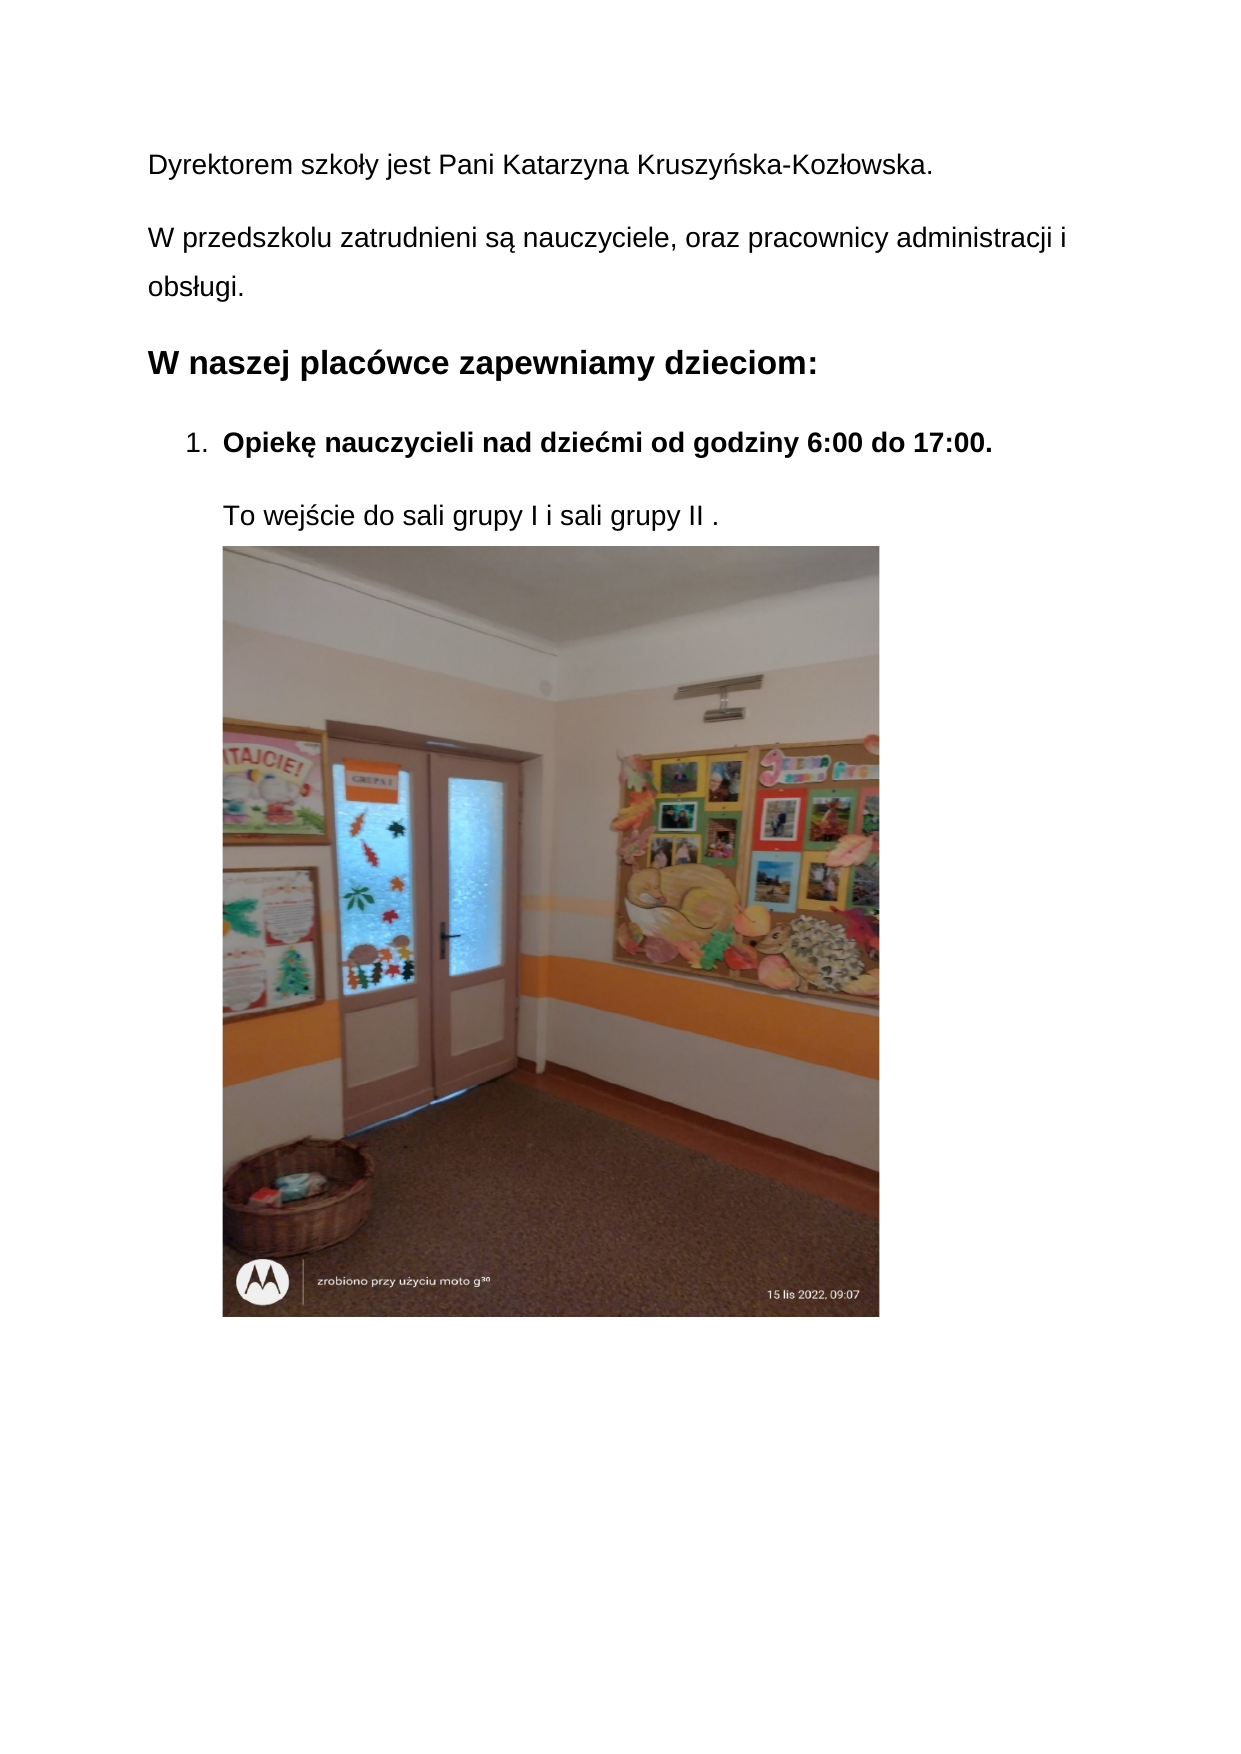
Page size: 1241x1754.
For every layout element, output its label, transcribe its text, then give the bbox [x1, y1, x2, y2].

picture [222, 546, 880, 1317]
text Dyrektorem szkoły jest Pani Katarzyna Kruszyńska-Kozłowska. [148, 148, 1093, 180]
list Opiekę nauczycieli nad dziećmi od godziny 6:00 do 17:00. [185, 426, 1093, 458]
subtitle W naszej placówce zapewniamy dzieciom: [148, 343, 1093, 382]
text W przedszkolu zatrudnieni są nauczyciele, oraz pracownicy administracji i obsługi. [148, 221, 1093, 302]
